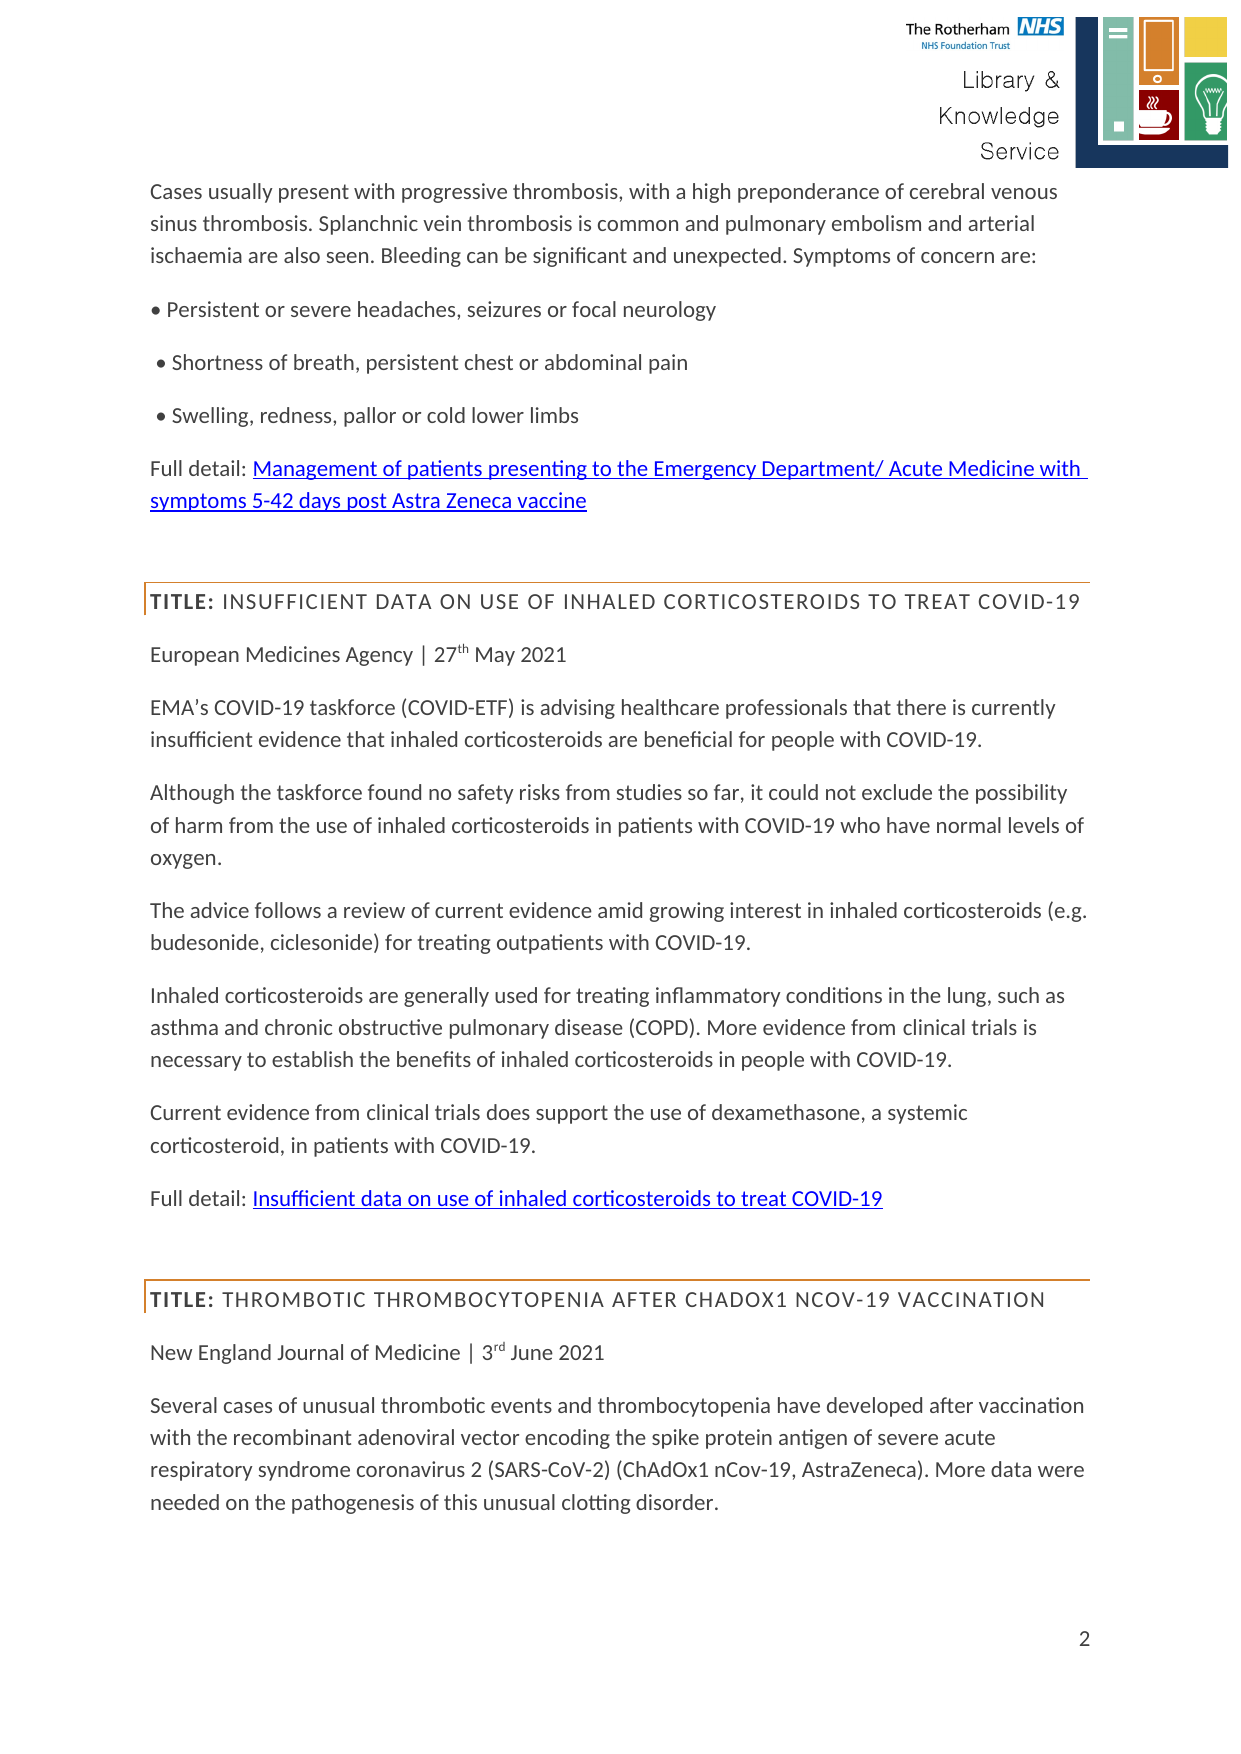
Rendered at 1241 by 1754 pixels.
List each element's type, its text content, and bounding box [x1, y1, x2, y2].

text Full detail: Insufficient data on use of inhaled corticosteroids to treat COVID-19 [150, 1184, 1090, 1244]
text Current evidence from clinical trials does support the use of dexamethasone, a systemic corticosteroid, in patients with COVID-19. [150, 1098, 1090, 1159]
text European Medicines Agency | 27th May 2021 [150, 640, 1090, 668]
text EMA’s COVID-19 taskforce (COVID-ETF) is advising healthcare professionals that there is currently insufficient evidence that inhaled corticosteroids are beneficial for people with COVID-19. [150, 693, 1090, 753]
text Inhaled corticosteroids are generally used for treating inflammatory conditions in the lung, such as asthma and chronic obstructive pulmonary disease (COPD). More evidence from clinical trials is necessary to establish the benefits of inhaled corticosteroids in people with COVID-19. [150, 981, 1090, 1073]
text Several cases of unusual thrombotic events and thrombocytopenia have developed after vaccination with the recombinant adenoviral vector encoding the spike protein antigen of severe acute respiratory syndrome coronavirus 2 (SARS-CoV-2) (ChAdOx1 nCov-19, AstraZeneca). More data were needed on the pathogenesis of this unusual clotting disorder. [150, 1391, 1090, 1516]
text • Swelling, redness, pallor or cold lower limbs [150, 401, 1090, 429]
text Although the taskforce found no safety risks from studies so far, it could not exclude the possibility of harm from the use of inhaled corticosteroids in patients with COVID-19 who have normal levels of oxygen. [150, 778, 1090, 871]
text • Shortness of breath, persistent chest or abdominal pain [150, 348, 1090, 376]
text Cases usually present with progressive thrombosis, with a high preponderance of cerebral venous sinus thrombosis. Splanchnic vein thrombosis is common and pulmonary embolism and arterial ischaemia are also seen. Bleeding can be significant and unexpected. Symptoms of concern are: [150, 177, 1090, 270]
text The advice follows a review of current evidence amid growing interest in inhaled corticosteroids (e.g. budesonide, ciclesonide) for treating outpatients with COVID-19. [150, 896, 1090, 956]
picture [902, 17, 1229, 177]
text • Persistent or severe headaches, seizures or focal neurology [150, 295, 1090, 323]
text New England Journal of Medicine | 3rd June 2021 [150, 1338, 1090, 1366]
text Title: Insufficient data on use of inhaled corticosteroids to treat COVID-19 [146, 583, 1090, 615]
text Full detail: Management of patients presenting to the Emergency Department/ Acute Medicine with symptoms 5-42 days post Astra Zeneca vaccine [150, 454, 1090, 546]
text Title: Thrombotic Thrombocytopenia after ChAdOx1 nCov-19 Vaccination [146, 1281, 1090, 1313]
